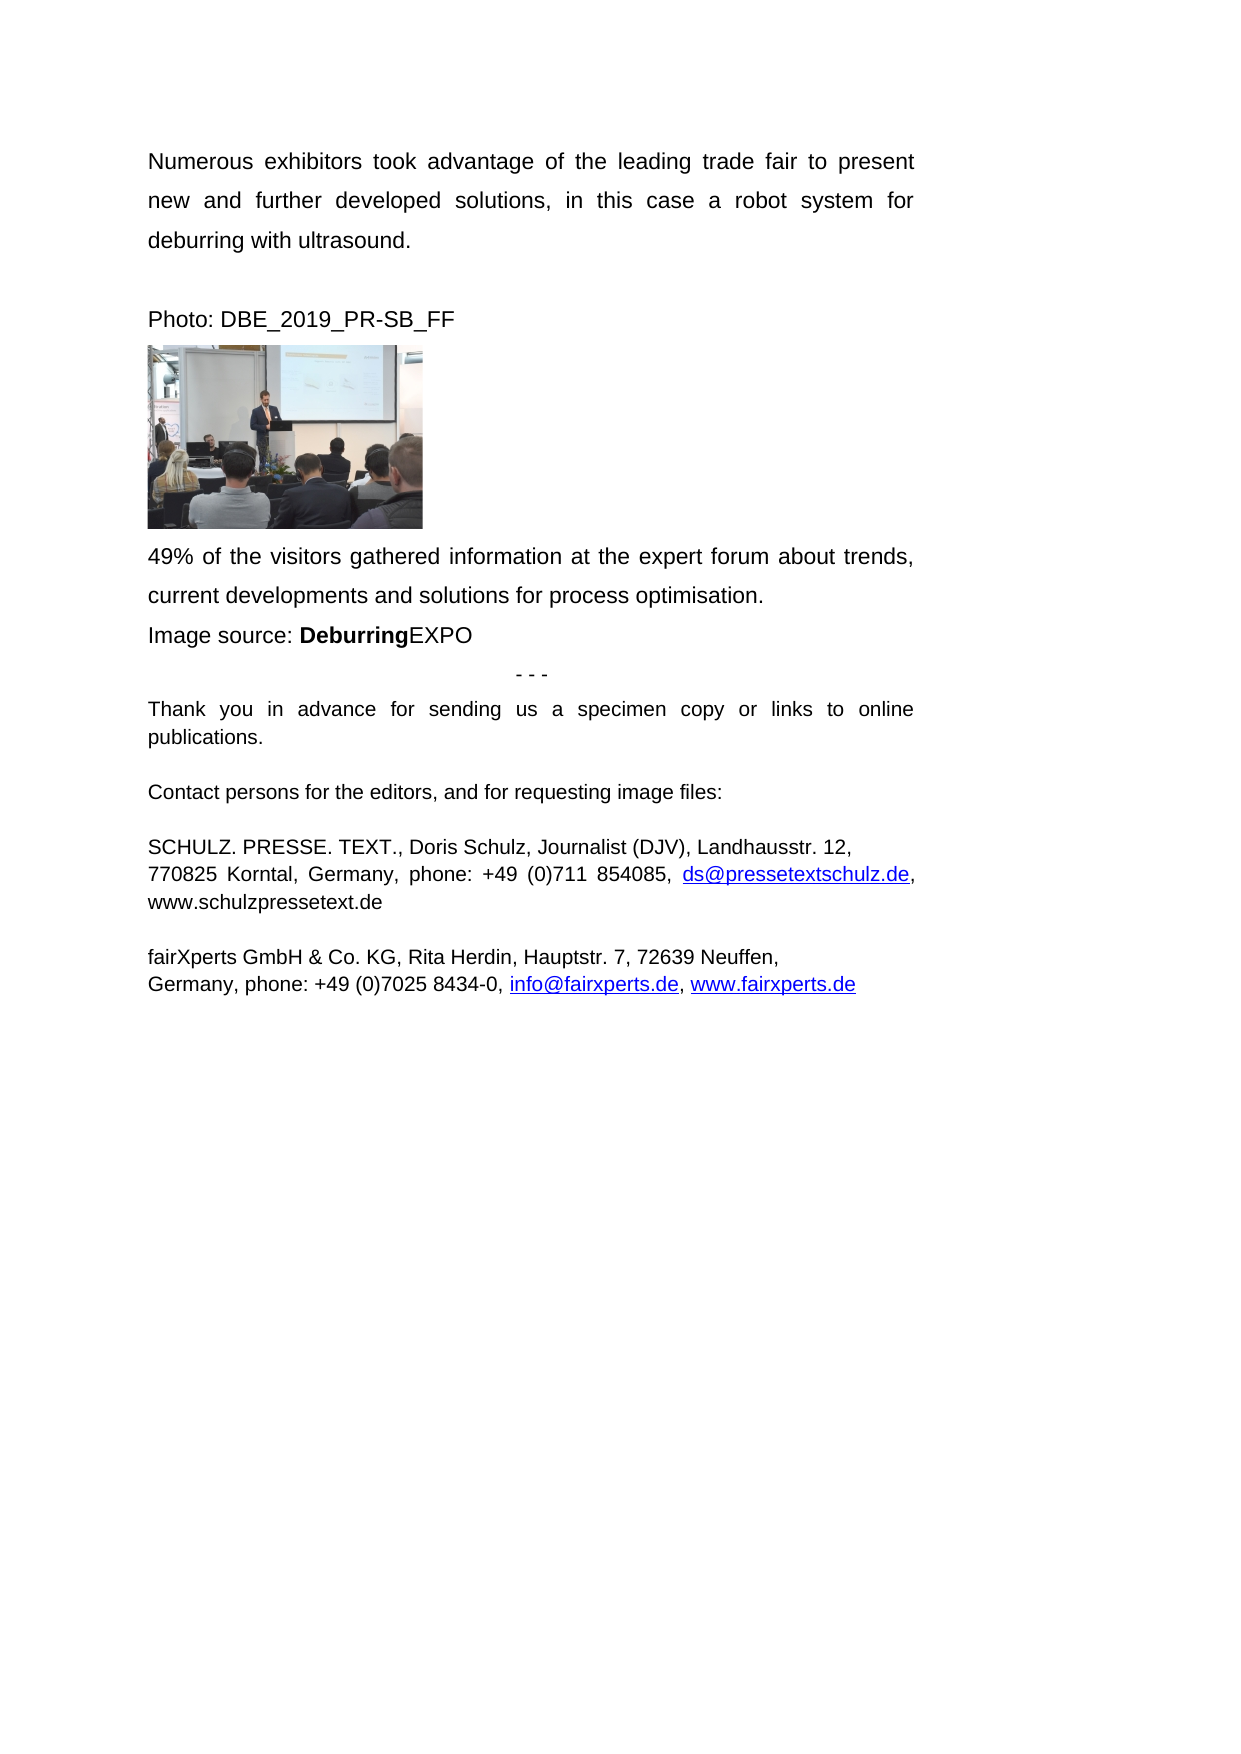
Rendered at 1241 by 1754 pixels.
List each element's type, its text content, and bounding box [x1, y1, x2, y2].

text Image source: DeburringEXPO [148, 622, 915, 648]
text Contact persons for the editors, and for requesting image files: [148, 780, 915, 804]
text Numerous exhibitors took advantage of the leading trade fair to present new and further developed solutions, in this case a robot system for deburring with ultrasound. [148, 148, 915, 253]
text Thank you in advance for sending us a specimen copy or links to online publications. [148, 697, 915, 749]
text - - - [148, 661, 915, 685]
text Photo: DBE_2019_PR-SB_FF [148, 306, 915, 332]
text SCHULZ. PRESSE. TEXT., Doris Schulz, Journalist (DJV), Landhausstr. 12, [148, 835, 915, 859]
text 49% of the visitors gathered information at the expert forum about trends, current developments and solutions for process optimisation. [148, 543, 915, 609]
text 770825 Korntal, Germany, phone: +49 (0)711 854085, ds@pressetextschulz.de, www.schulzpressetext.de [148, 862, 915, 914]
picture [147, 345, 423, 529]
text fairXperts GmbH & Co. KG, Rita Herdin, Hauptstr. 7, 72639 Neuffen, [148, 945, 915, 969]
text Germany, phone: +49 (0)7025 8434-0, info@fairxperts.de, www.fairxperts.de [148, 972, 915, 996]
